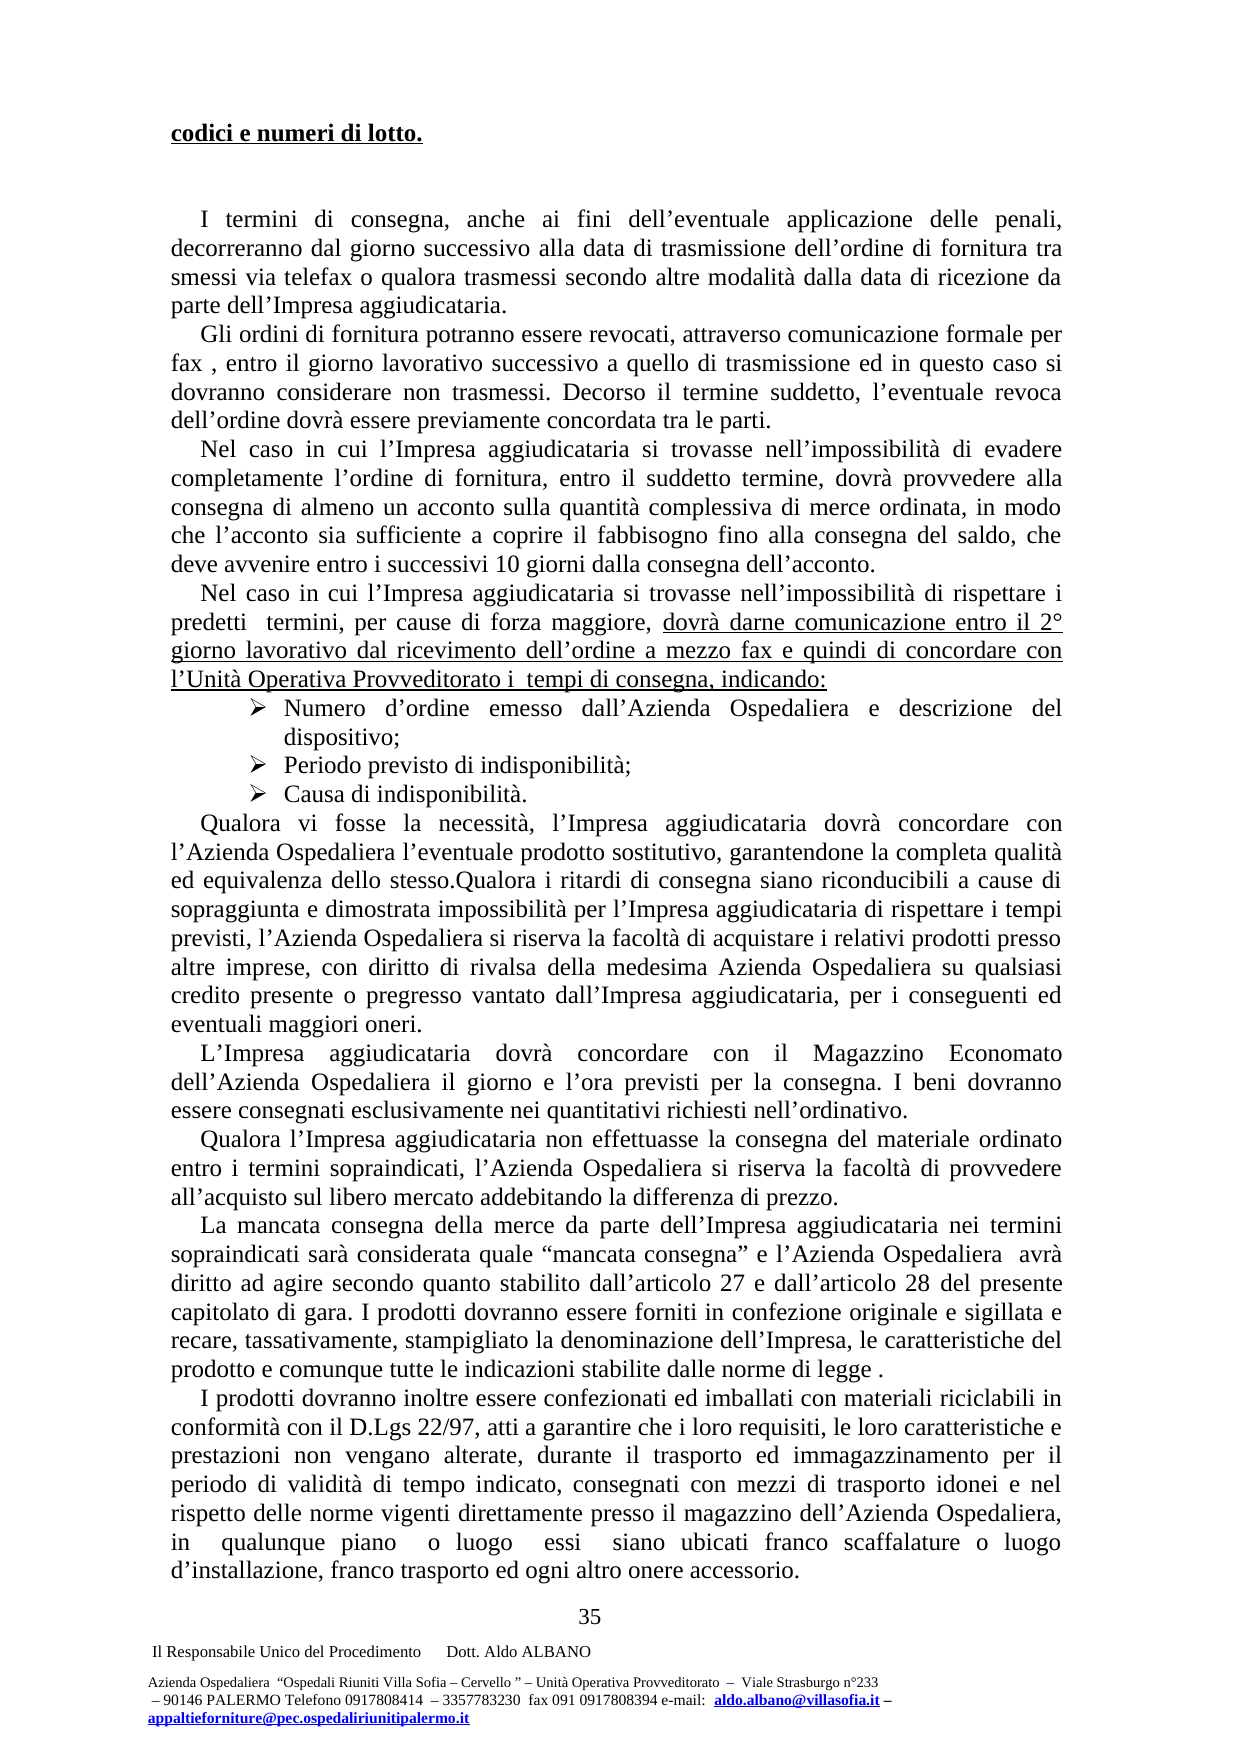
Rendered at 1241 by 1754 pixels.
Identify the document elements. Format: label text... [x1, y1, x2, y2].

text I prodotti dovranno inoltre essere confezionati ed imballati con materiali riciclabili in conformità con il D.Lgs 22/97, atti a garantire che i loro requisiti, le loro caratteristiche e prestazioni non vengano alterate, durante il trasporto ed immagazzinamento per il periodo di validità di tempo indicato, consegnati con mezzi di trasporto idonei e nel rispetto delle norme vigenti direttamente presso il magazzino dell’Azienda Ospedaliera, in qualunque piano o luogo essi siano ubicati franco scaffalature o luogo d’installazione, franco trasporto ed ogni altro onere accessorio. [171, 1383, 1063, 1584]
text Nel caso in cui l’Impresa aggiudicataria si trovasse nell’impossibilità di rispettare i predetti termini, per cause di forza maggiore, dovrà darne comunicazione entro il 2° giorno lavorativo dal ricevimento dell’ordine a mezzo fax e quindi di concordare con l’Unità Operativa Provveditorato i tempi di consegna, indicando: [171, 578, 1063, 661]
text Qualora vi fosse la necessità, l’Impresa aggiudicataria dovrà concordare con l’Azienda Ospedaliera l’eventuale prodotto sostitutivo, garantendone la completa qualità ed equivalenza dello stesso.Qualora i ritardi di consegna siano riconducibili a cause di sopraggiunta e dimostrata impossibilità per l’Impresa aggiudicataria di rispettare i tempi previsti, l’Azienda Ospedaliera si riserva la facoltà di acquistare i relativi prodotti presso altre imprese, con diritto di rivalsa della medesima Azienda Ospedaliera su qualsiasi credito presente o pregresso vantato dall’Impresa aggiudicataria, per i conseguenti ed eventuali maggiori oneri. [171, 808, 1063, 1038]
text L’Impresa aggiudicataria dovrà concordare con il Magazzino Economato dell’Azienda Ospedaliera il giorno e l’ora previsti per la consegna. I beni dovranno essere consegnati esclusivamente nei quantitativi richiesti nell’ordinativo. [171, 1038, 1063, 1124]
list Numero d’ordine emesso dall’Azienda Ospedaliera e descrizione del dispositivo; [248, 693, 1063, 751]
text La mancata consegna della merce da parte dell’Impresa aggiudicataria nei termini sopraindicati sarà considerata quale “mancata consegna” e l’Azienda Ospedaliera avrà diritto ad agire secondo quanto stabilito dall’articolo 27 e dall’articolo 28 del presente capitolato di gara. I prodotti dovranno essere forniti in confezione originale e sigillata e recare, tassativamente, stampigliato la denominazione dell’Impresa, le caratteristiche del prodotto e comunque tutte le indicazioni stabilite dalle norme di legge . [171, 1211, 1063, 1383]
text Gli ordini di fornitura potranno essere revocati, attraverso comunicazione formale per fax , entro il giorno lavorativo successivo a quello di trasmissione ed in questo caso si dovranno considerare non trasmessi. Decorso il termine suddetto, l’eventuale revoca dell’ordine dovrà essere previamente concordata tra le parti. [171, 319, 1063, 434]
text Nel caso in cui l’Impresa aggiudicataria si trovasse nell’impossibilità di rispettare i predetti termini, per cause di forza maggiore, dovrà darne comunicazione entro il 2° giorno lavorativo dal ricevimento dell’ordine a mezzo fax e quindi di concordare con l’Unità Operativa Provveditorato i tempi di consegna, indicando: [171, 662, 1063, 693]
list Periodo previsto di indisponibilità; [248, 751, 1063, 779]
text Qualora l’Impresa aggiudicataria non effettuasse la consegna del materiale ordinato entro i termini sopraindicati, l’Azienda Ospedaliera si riserva la facoltà di provvedere all’acquisto sul libero mercato addebitando la differenza di prezzo. [171, 1124, 1063, 1211]
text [171, 118, 1063, 147]
text I termini di consegna, anche ai fini dell’eventuale applicazione delle penali, decorreranno dal giorno successivo alla data di trasmissione dell’ordine di fornitura tra smessi via telefax o qualora trasmessi secondo altre modalità dalla data di ricezione da parte dell’Impresa aggiudicataria. [171, 204, 1063, 319]
list Causa di indisponibilità. [248, 779, 1063, 808]
text Nel caso in cui l’Impresa aggiudicataria si trovasse nell’impossibilità di evadere completamente l’ordine di fornitura, entro il suddetto termine, dovrà provvedere alla consegna di almeno un acconto sulla quantità complessiva di merce ordinata, in modo che l’acconto sia sufficiente a coprire il fabbisogno fino alla consegna del saldo, che deve avvenire entro i successivi 10 giorni dalla consegna dell’acconto. [171, 434, 1063, 578]
